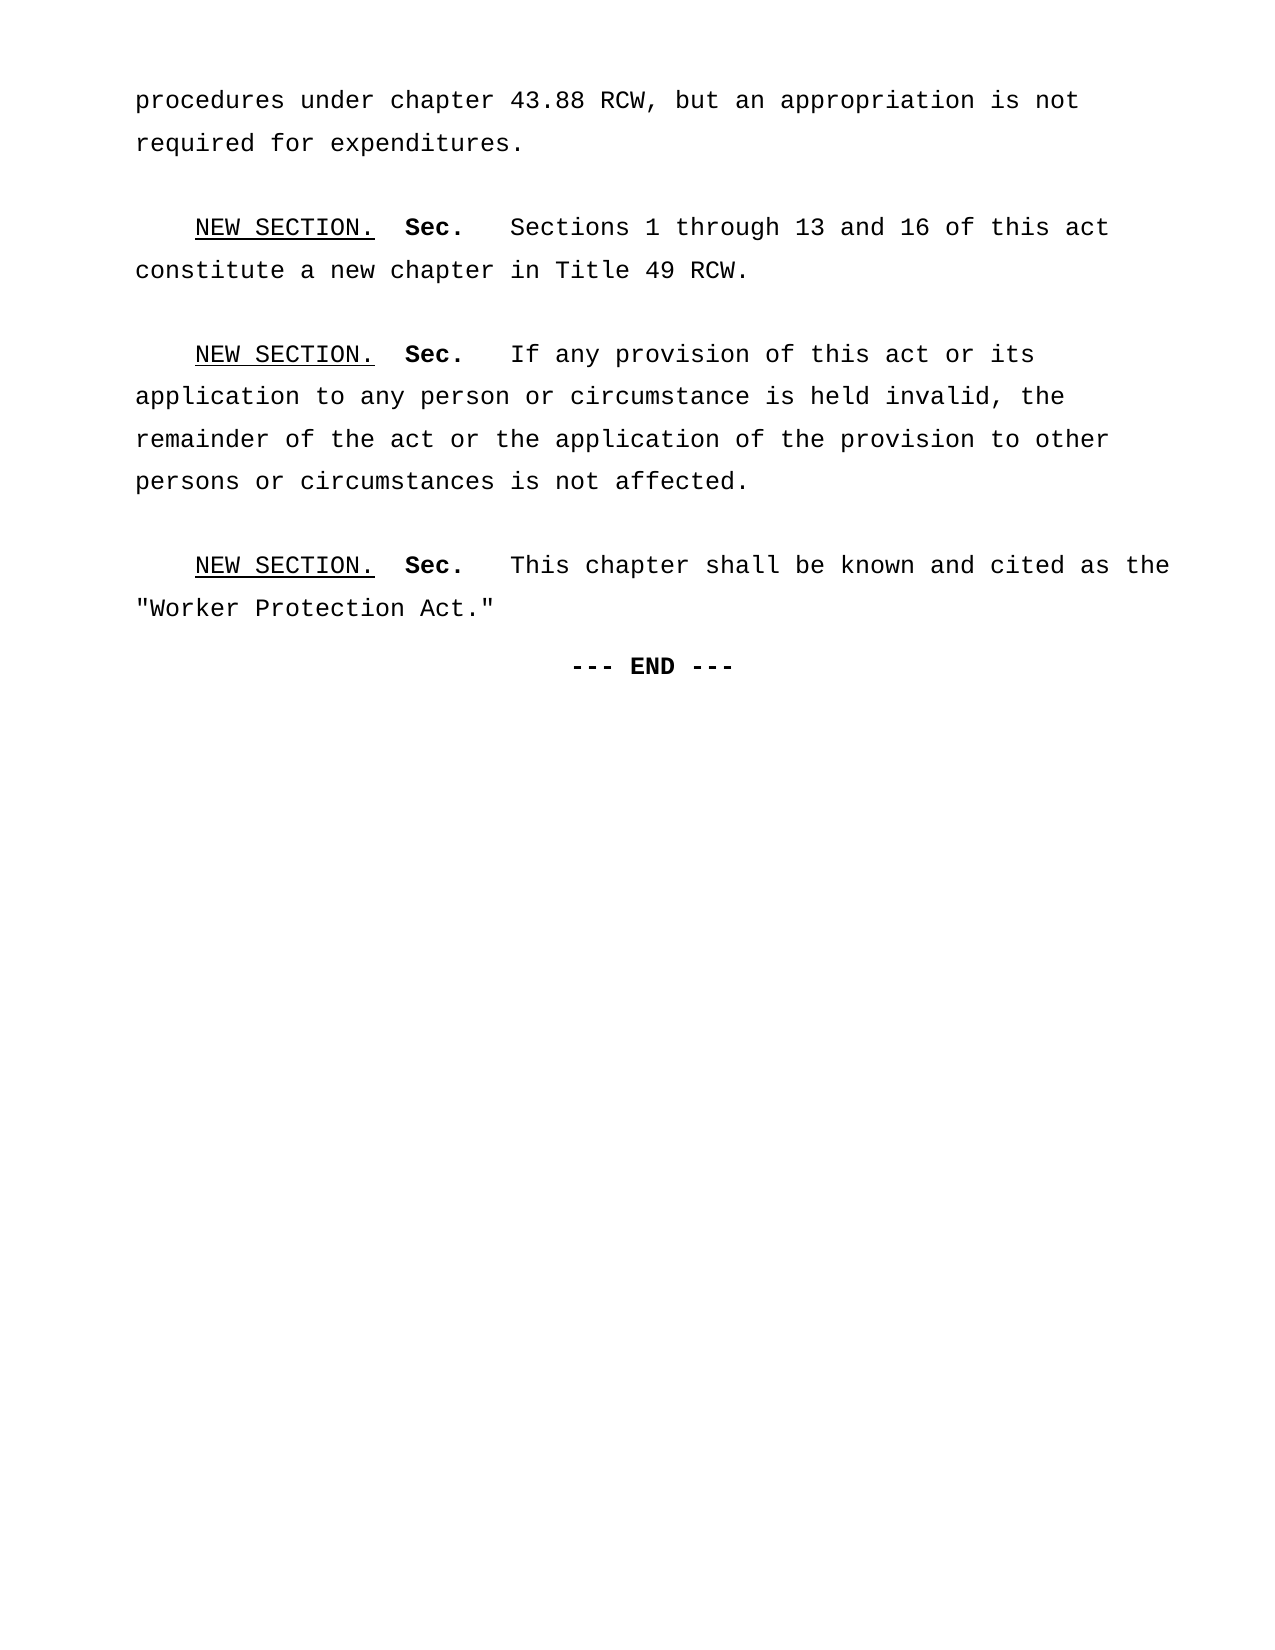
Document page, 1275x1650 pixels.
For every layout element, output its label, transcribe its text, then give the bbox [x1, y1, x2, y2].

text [135, 75, 1170, 160]
text NEW SECTION. Sec. This chapter shall be known and cited as the "Worker Protection Act." [135, 540, 1170, 625]
text NEW SECTION. Sec. Sections 1 through 13 and 16 of this act constitute a new chapter in Title 49 RCW. [135, 202, 1170, 287]
text --- END --- [135, 653, 1170, 682]
text NEW SECTION. Sec. If any provision of this act or its application to any person or circumstance is held invalid, the remainder of the act or the application of the provision to other persons or circumstances is not affected. [135, 328, 1170, 498]
